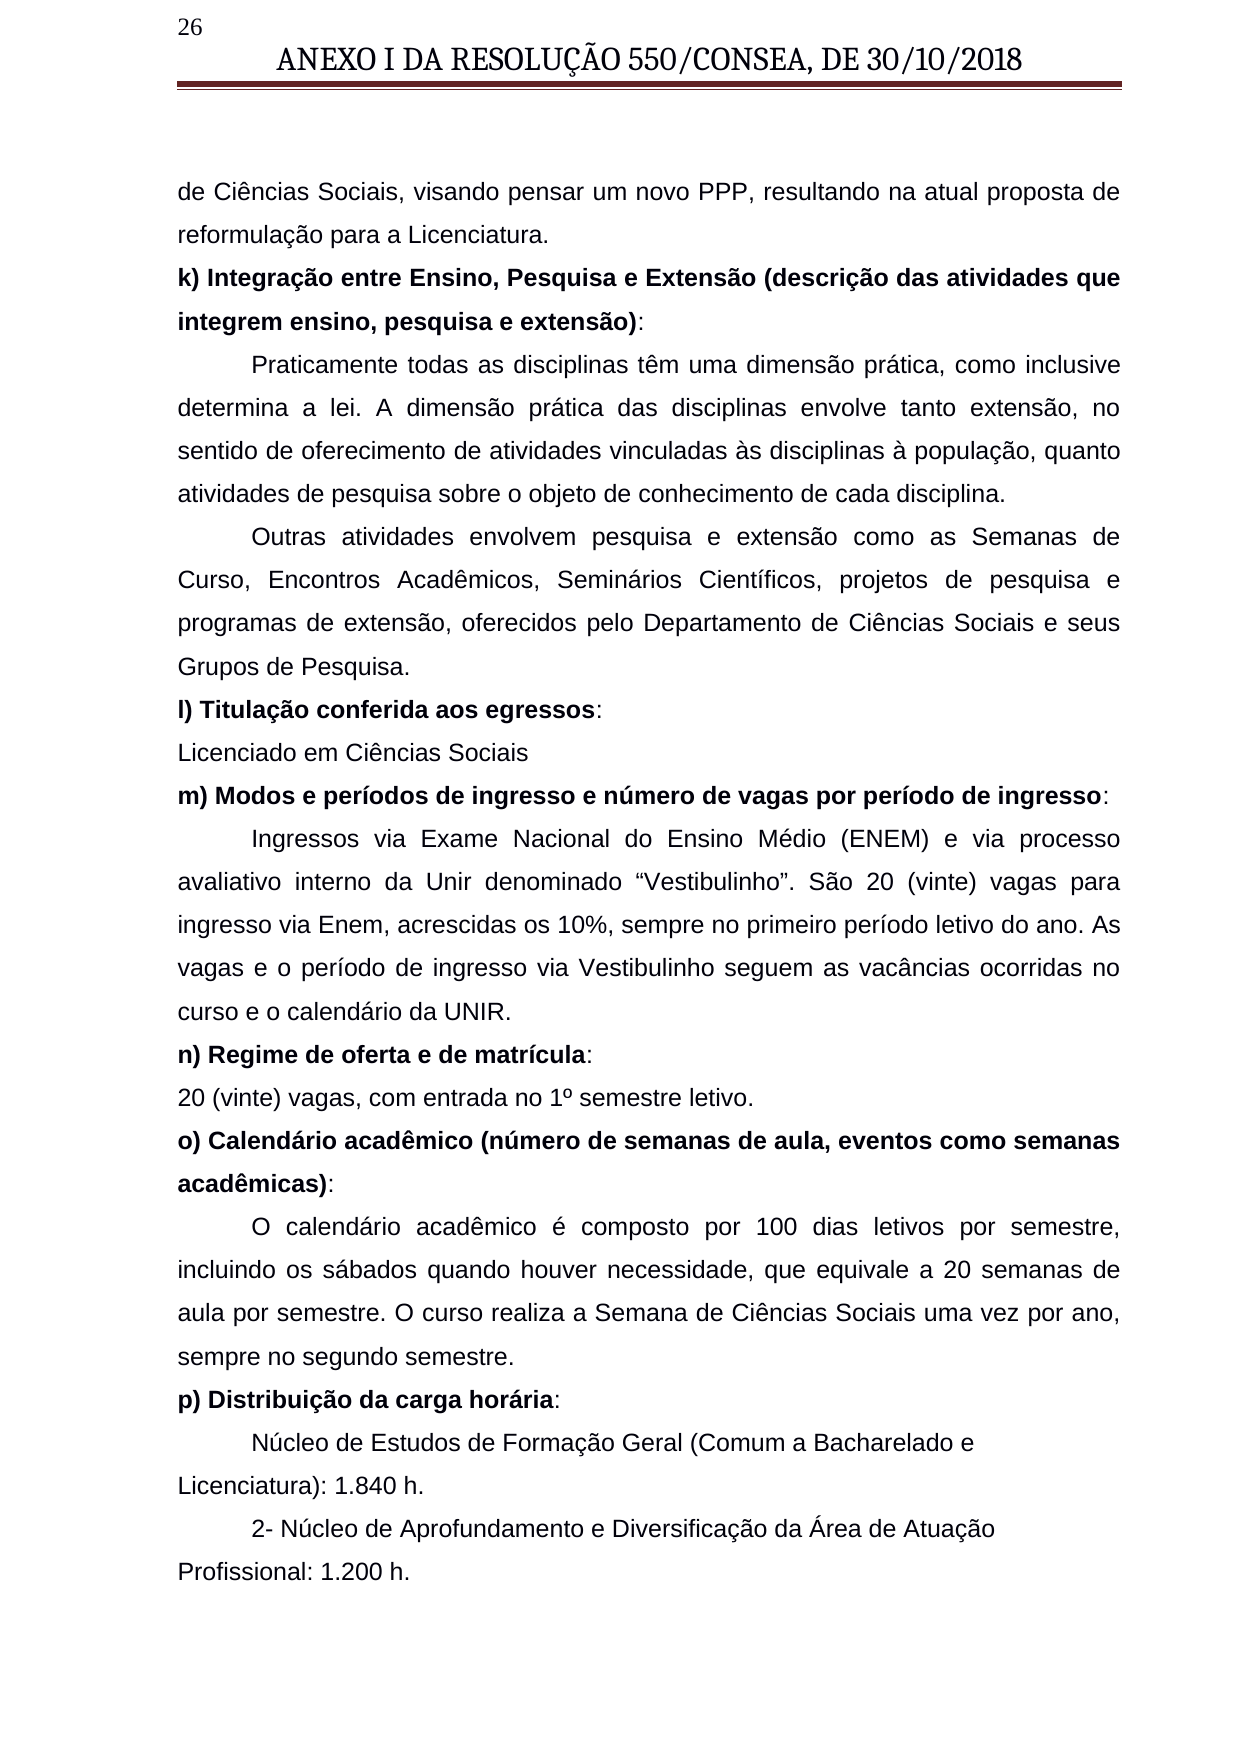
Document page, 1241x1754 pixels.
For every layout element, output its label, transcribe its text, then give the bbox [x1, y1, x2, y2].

text Licenciado em Ciências Sociais [177, 738, 1122, 767]
text k) Integração entre Ensino, Pesquisa e Extensão (descrição das atividades que integrem ensino, pesquisa e extensão): [177, 263, 1122, 335]
text Núcleo de Estudos de Formação Geral (Comum a Bacharelado e Licenciatura): 1.840 h. [177, 1428, 1122, 1500]
text n) Regime de oferta e de matrícula: [177, 1040, 1122, 1068]
text 20 (vinte) vagas, com entrada no 1º semestre letivo. [177, 1083, 1122, 1112]
text l) Titulação conferida aos egressos: [177, 695, 1122, 723]
text m) Modos e períodos de ingresso e número de vagas por período de ingresso: [177, 781, 1122, 810]
text p) Distribuição da carga horária: [177, 1385, 1122, 1413]
text Praticamente todas as disciplinas têm uma dimensão prática, como inclusive determina a lei. A dimensão prática das disciplinas envolve tanto extensão, no sentido de oferecimento de atividades vinculadas às disciplinas à população, quanto atividades de pesquisa sobre o objeto de conhecimento de cada disciplina. [177, 350, 1122, 508]
text O calendário acadêmico é composto por 100 dias letivos por semestre, incluindo os sábados quando houver necessidade, que equivale a 20 semanas de aula por semestre. O curso realiza a Semana de Ciências Sociais uma vez por ano, sempre no segundo semestre. [177, 1212, 1122, 1370]
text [177, 177, 1122, 249]
text o) Calendário acadêmico (número de semanas de aula, eventos como semanas acadêmicas): [177, 1126, 1122, 1198]
text 2- Núcleo de Aprofundamento e Diversificação da Área de Atuação Profissional: 1.200 h. [177, 1514, 1122, 1586]
text Ingressos via Exame Nacional do Ensino Médio (ENEM) e via processo avaliativo interno da Unir denominado “Vestibulinho”. São 20 (vinte) vagas para ingresso via Enem, acrescidas os 10%, sempre no primeiro período letivo do ano. As vagas e o período de ingresso via Vestibulinho seguem as vacâncias ocorridas no curso e o calendário da UNIR. [177, 824, 1122, 1025]
text Outras atividades envolvem pesquisa e extensão como as Semanas de Curso, Encontros Acadêmicos, Seminários Científicos, projetos de pesquisa e programas de extensão, oferecidos pelo Departamento de Ciências Sociais e seus Grupos de Pesquisa. [177, 522, 1122, 680]
